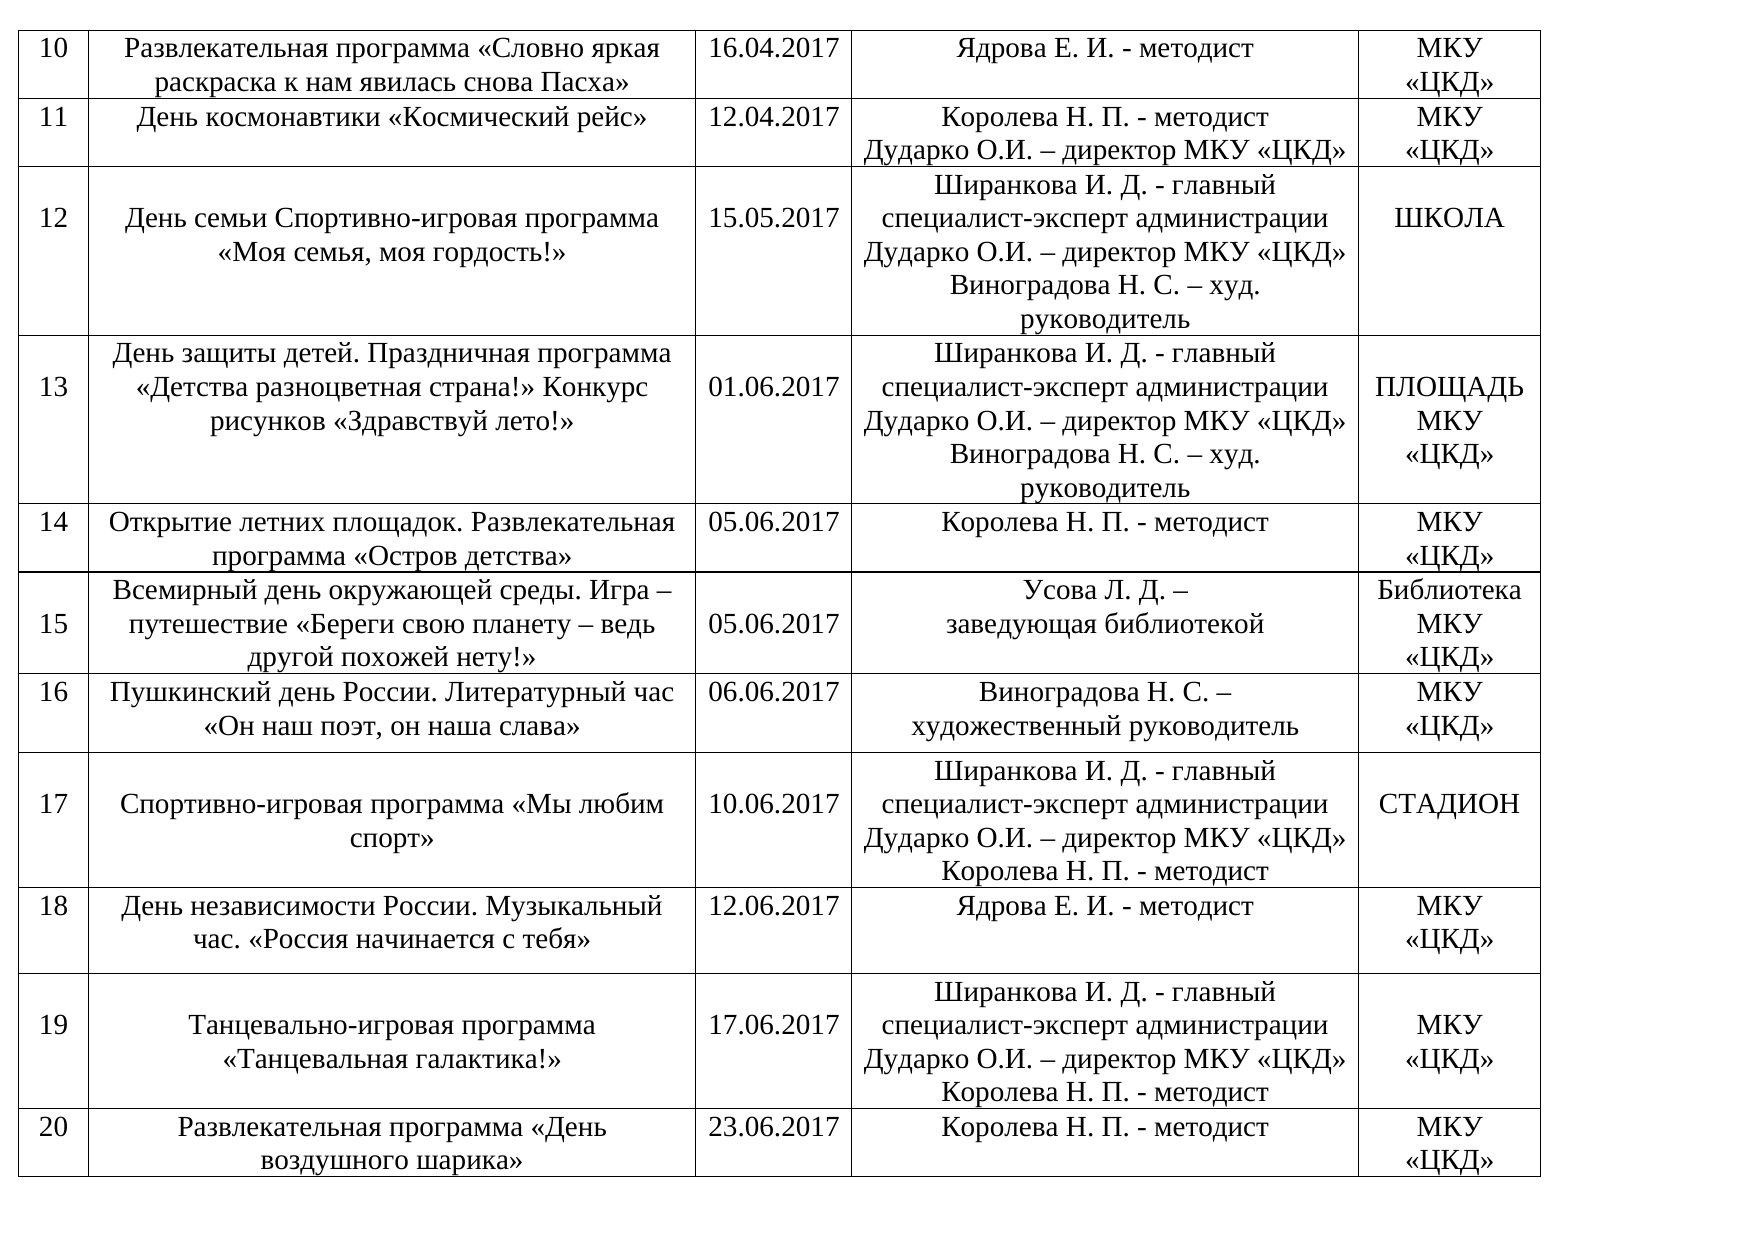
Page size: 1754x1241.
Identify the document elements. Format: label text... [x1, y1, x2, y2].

table_cell 06.06.2017 [696, 674, 851, 752]
table_cell МКУ «ЦКД» [1359, 974, 1540, 1108]
table_cell 10.06.2017 [696, 753, 851, 887]
table_cell Развлекательная программа «Словно яркая раскраска к нам явилась снова Пасха» [89, 31, 695, 98]
table_cell Библиотека МКУ «ЦКД» [1359, 573, 1540, 673]
table_cell День космонавтики «Космический рейс» [89, 99, 695, 166]
table_cell Королева Н. П. - методист [852, 1109, 1358, 1176]
table_cell МКУ «ЦКД» [1359, 99, 1540, 166]
table_cell 17 [19, 753, 88, 887]
table_cell Всемирный день окружающей среды. Игра – путешествие «Береги свою планету – ведь другой похожей нету!» [89, 573, 695, 673]
table_cell МКУ «ЦКД» [1359, 888, 1540, 973]
table_cell День семьи Спортивно-игровая программа «Моя семья, моя гордость!» [89, 167, 695, 334]
table_cell 11 [19, 99, 88, 166]
table_cell Королева Н. П. - методист [852, 504, 1358, 571]
table_cell Усова Л. Д. – заведующая библиотекой [852, 573, 1358, 673]
table_cell День независимости России. Музыкальный час. «Россия начинается с тебя» [89, 888, 695, 973]
table_cell 16 [19, 674, 88, 752]
table_cell 17.06.2017 [696, 974, 851, 1108]
table_cell 14 [19, 504, 88, 571]
table_cell Танцевально-игровая программа «Танцевальная галактика!» [89, 974, 695, 1108]
table_cell МКУ «ЦКД» [1359, 1109, 1540, 1176]
table_cell Ядрова Е. И. - методист [852, 31, 1358, 98]
table_cell ПЛОЩАДЬ МКУ «ЦКД» [1359, 336, 1540, 503]
table_cell 10 [19, 31, 88, 98]
table_cell МКУ «ЦКД» [1359, 31, 1540, 98]
table_cell 15 [19, 573, 88, 673]
table_cell 12.04.2017 [696, 99, 851, 166]
table_cell 13 [19, 336, 88, 503]
table_cell ШКОЛА [1359, 167, 1540, 334]
table_cell 23.06.2017 [696, 1109, 851, 1176]
table_cell Королева Н. П. - методист Дударко О.И. – директор МКУ «ЦКД» [852, 99, 1358, 166]
table_cell День защиты детей. Праздничная программа «Детства разноцветная страна!» Конкурс рисунков «Здравствуй лето!» [89, 336, 695, 503]
table_cell 20 [19, 1109, 88, 1176]
table_cell 15.05.2017 [696, 167, 851, 334]
table_cell Виноградова Н. С. – художественный руководитель [852, 674, 1358, 752]
table_cell Развлекательная программа «День воздушного шарика» [89, 1109, 695, 1176]
table_cell Ширанкова И. Д. - главный специалист-эксперт администрации Дударко О.И. – директор МКУ «ЦКД» Королева Н. П. - методист [852, 753, 1358, 887]
table_cell Ядрова Е. И. - методист [852, 888, 1358, 973]
table_cell 19 [19, 974, 88, 1108]
table_cell 12 [19, 167, 88, 334]
table_cell 05.06.2017 [696, 573, 851, 673]
table_cell 16.04.2017 [696, 31, 851, 98]
table_cell 18 [19, 888, 88, 973]
table_cell Ширанкова И. Д. - главный специалист-эксперт администрации Дударко О.И. – директор МКУ «ЦКД» Виноградова Н. С. – худ. руководитель [852, 167, 1358, 334]
table_cell Спортивно-игровая программа «Мы любим спорт» [89, 753, 695, 887]
table_cell МКУ «ЦКД» [1359, 674, 1540, 752]
table_cell Открытие летних площадок. Развлекательная программа «Остров детства» [89, 504, 695, 571]
table_cell Пушкинский день России. Литературный час «Он наш поэт, он наша слава» [89, 674, 695, 752]
table_cell СТАДИОН [1359, 753, 1540, 887]
table_cell 12.06.2017 [696, 888, 851, 973]
table_cell 01.06.2017 [696, 336, 851, 503]
table_cell МКУ «ЦКД» [1359, 504, 1540, 571]
table_cell Ширанкова И. Д. - главный специалист-эксперт администрации Дударко О.И. – директор МКУ «ЦКД» Королева Н. П. - методист [852, 974, 1358, 1108]
table_cell 05.06.2017 [696, 504, 851, 571]
table_cell Ширанкова И. Д. - главный специалист-эксперт администрации Дударко О.И. – директор МКУ «ЦКД» Виноградова Н. С. – худ. руководитель [852, 336, 1358, 503]
